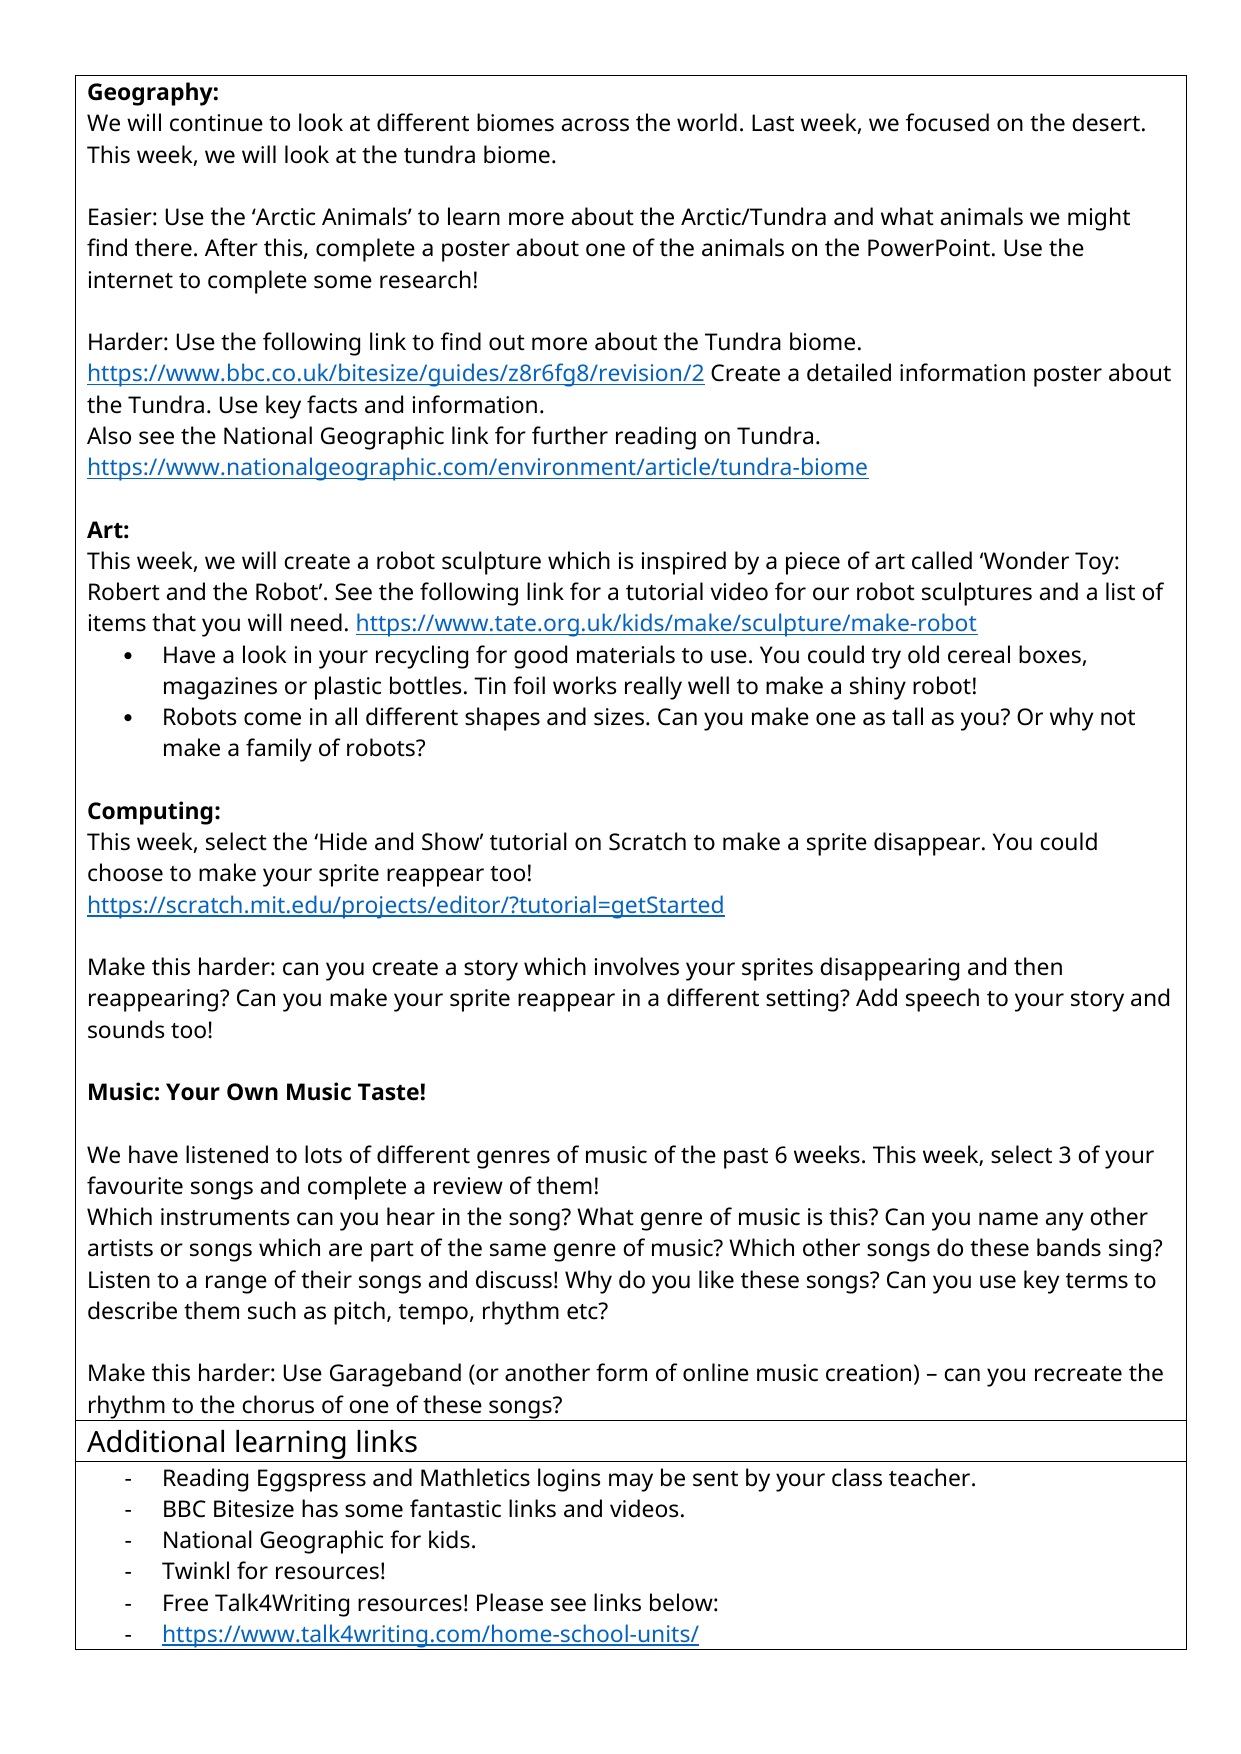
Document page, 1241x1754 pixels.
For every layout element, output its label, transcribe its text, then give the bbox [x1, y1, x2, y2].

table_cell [76, 1462, 1186, 1649]
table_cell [76, 76, 1186, 1420]
table_cell Additional learning links [76, 1421, 1186, 1461]
